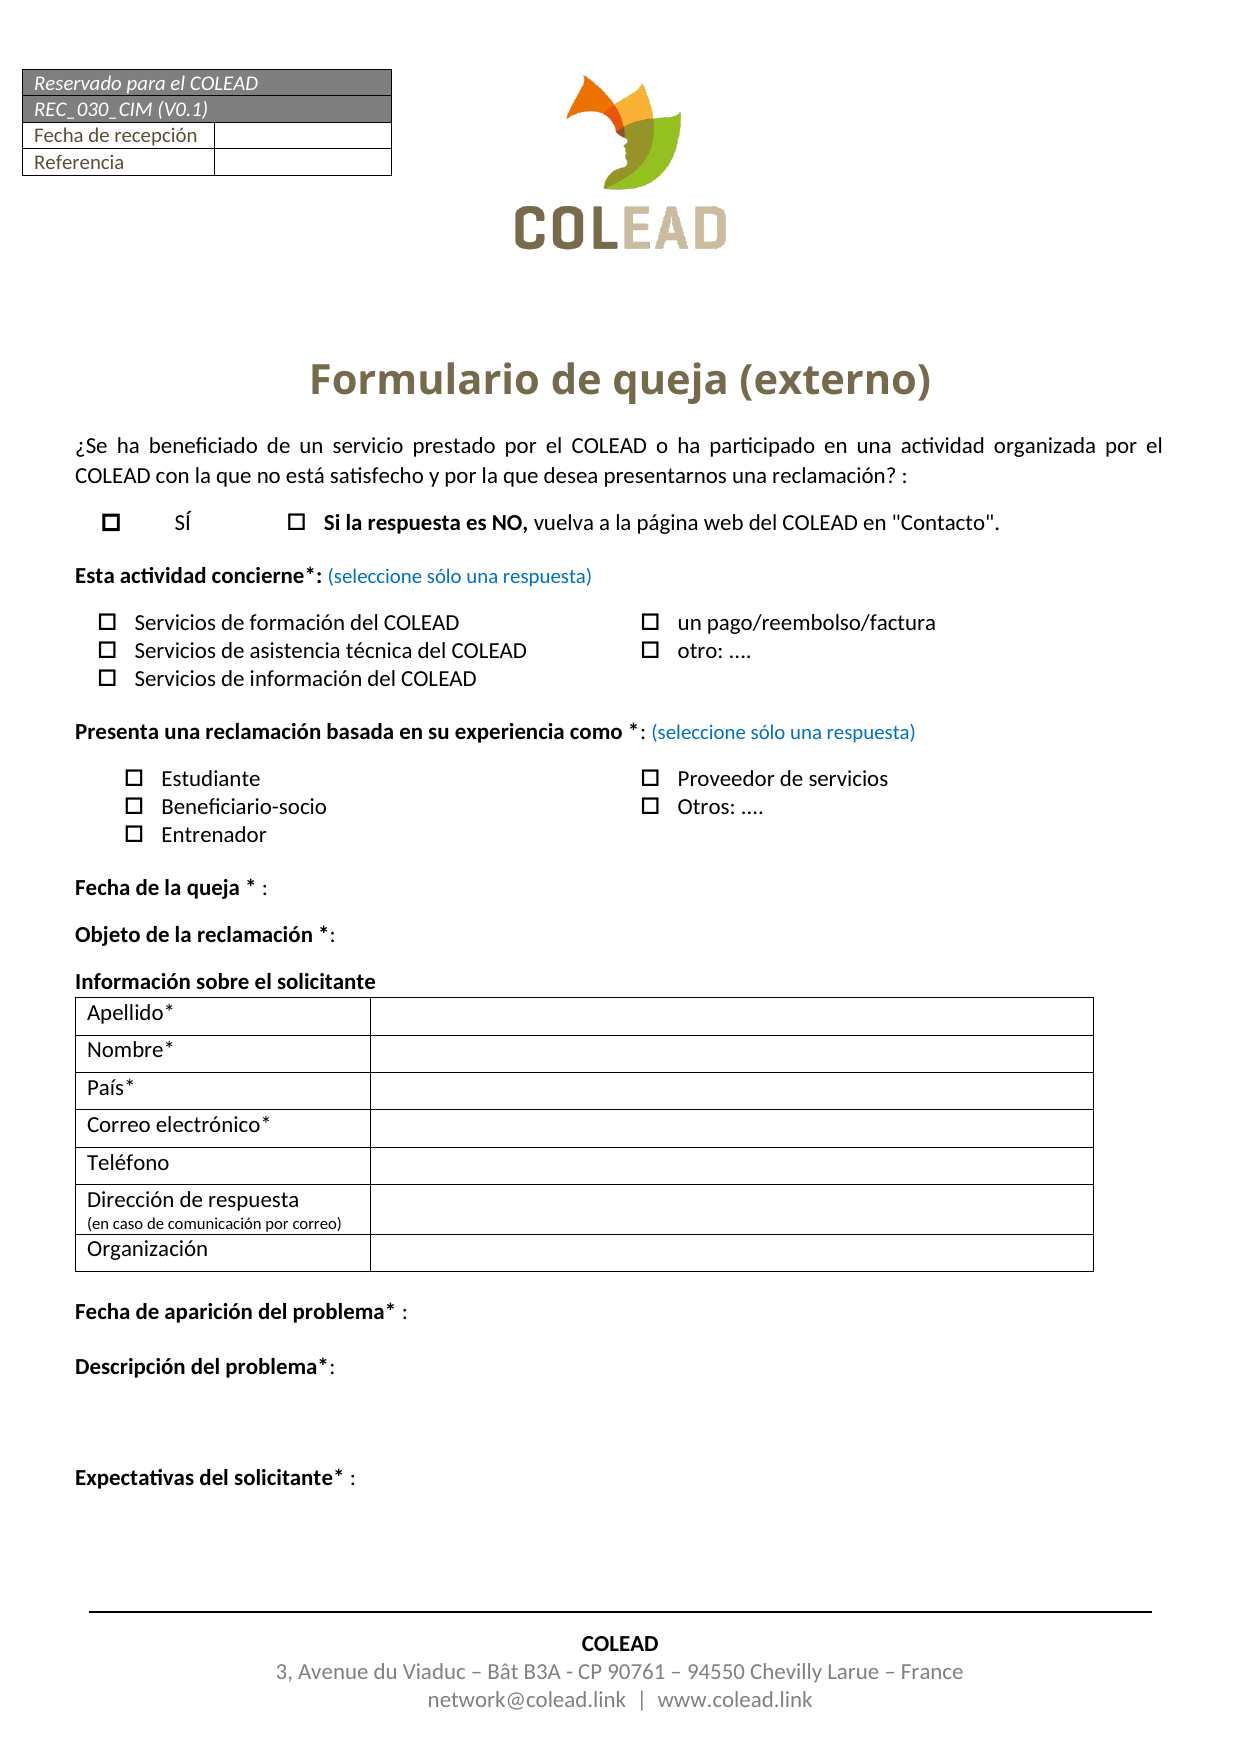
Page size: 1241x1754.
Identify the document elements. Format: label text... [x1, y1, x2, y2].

text Expectativas del solicitante* : [75, 1463, 1165, 1491]
text Objeto de la reclamación *: [75, 920, 1165, 948]
table_cell Fecha de recepción [23, 123, 214, 148]
text Esta actividad concierne*: (seleccione sólo una respuesta) [75, 561, 1165, 589]
table_cell [371, 1185, 1093, 1233]
table_cell Referencia [23, 149, 214, 174]
table_cell [371, 1073, 1093, 1109]
text Formulario de queja (externo) [75, 349, 1165, 406]
table_cell [371, 1148, 1093, 1184]
table_header SÍ [89, 508, 237, 536]
table_cell Dirección de respuesta (en caso de comunicación por correo) [76, 1185, 370, 1233]
table_cell Nombre* [76, 1036, 370, 1072]
text ¿Se ha beneficiado de un servicio prestado por el COLEAD o ha participado en una actividad organizada por el COLEAD con la que no está satisfecho y por la que desea presentarnos una reclamación? : [75, 431, 1165, 489]
text Fecha de la queja * : [75, 873, 1165, 901]
table_header un pago/reembolso/factura otro: .... [591, 608, 1049, 692]
table_cell Organización [76, 1235, 370, 1271]
table_header Reservado para el COLEAD [23, 70, 391, 95]
table_cell País* [76, 1073, 370, 1109]
table_header Apellido* [76, 998, 370, 1034]
text Descripción del problema*: [75, 1352, 1165, 1380]
text Información sobre el solicitante [75, 967, 1165, 995]
table_header Estudiante Beneficiario-socio Entrenador [75, 764, 591, 848]
text Presenta una reclamación basada en su experiencia como *: (seleccione sólo una respuesta) [75, 717, 1165, 745]
table_cell REC_030_CIM (V0.1) [23, 96, 391, 122]
picture [514, 75, 726, 253]
table_header [371, 998, 1093, 1034]
table_cell [371, 1235, 1093, 1271]
table_header Proveedor de servicios Otros: .... [591, 764, 1049, 848]
table_cell [215, 149, 391, 174]
table_cell Teléfono [76, 1148, 370, 1184]
table_cell [371, 1036, 1093, 1072]
table_cell [371, 1110, 1093, 1147]
table_cell [215, 123, 391, 148]
text Fecha de aparición del problema* : [75, 1297, 1165, 1325]
table_header Si la respuesta es NO, vuelva a la página web del COLEAD en "Contacto". [238, 508, 1078, 536]
table_header Servicios de formación del COLEAD Servicios de asistencia técnica del COLEAD Servicios de información del COLEAD [75, 608, 591, 692]
table_cell Correo electrónico* [76, 1110, 370, 1147]
